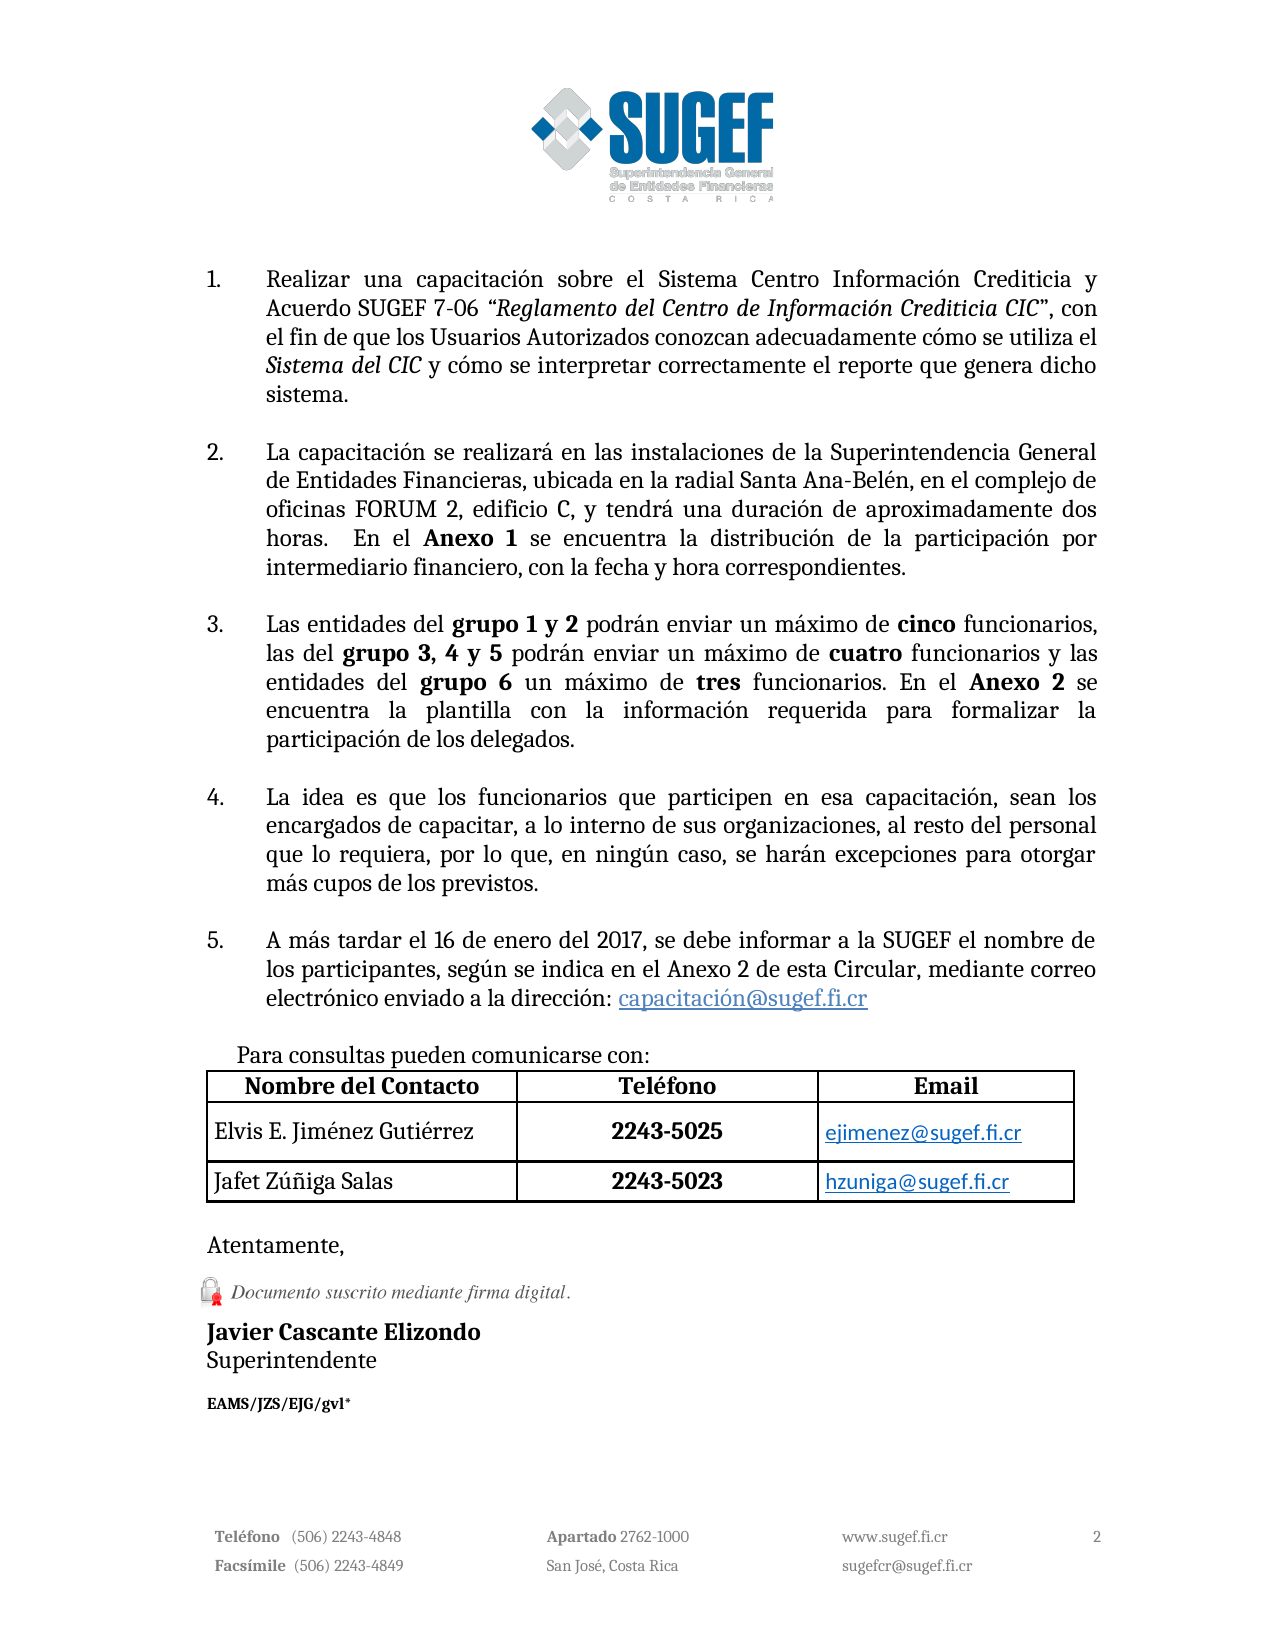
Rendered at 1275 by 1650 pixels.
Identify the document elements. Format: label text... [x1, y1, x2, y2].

table_header Teléfono [518, 1072, 817, 1101]
text Javier Cascante Elizondo [207, 1317, 1098, 1346]
table_cell ejimenez@sugef.fi.cr [819, 1103, 1073, 1160]
table_cell 2243-5025 [518, 1103, 817, 1160]
picture [531, 88, 774, 202]
table_cell Elvis E. Jiménez Gutiérrez [208, 1103, 516, 1160]
text Para consultas pueden comunicarse con: [236, 1041, 1098, 1070]
table_cell hzuniga@sugef.fi.cr [819, 1163, 1073, 1200]
text EAMS/JZS/EJG/gvl* [207, 1394, 1098, 1413]
list Las entidades del grupo 1 y 2 podrán enviar un máximo de cinco funcionarios, las del grupo 3, 4 y 5 podrán enviar un máximo de cuatro funcionarios y las entidades del grupo 6 un máximo de tres funcionarios. En el Anexo 2 se encuentra la plantilla con la información requerida para formalizar la participación de los delegados. [207, 610, 1098, 754]
table_header Email [819, 1072, 1073, 1101]
list La idea es que los funcionarios que participen en esa capacitación, sean los encargados de capacitar, a lo interno de sus organizaciones, al resto del personal que lo requiera, por lo que, en ningún caso, se harán excepciones para otorgar más cupos de los previstos. [207, 782, 1098, 897]
table_cell 2243-5023 [518, 1163, 817, 1200]
picture [174, 1261, 588, 1326]
table_cell Jafet Zúñiga Salas [208, 1163, 516, 1200]
list A más tardar el 16 de enero del 2017, se debe informar a la SUGEF el nombre de los participantes, según se indica en el Anexo 2 de esta Circular, mediante correo electrónico enviado a la dirección: capacitación@sugef.fi.cr [207, 926, 1098, 1012]
list Realizar una capacitación sobre el Sistema Centro Información Crediticia y Acuerdo SUGEF 7-06 “Reglamento del Centro de Información Crediticia CIC”, con el fin de que los Usuarios Autorizados conozcan adecuadamente cómo se utiliza el Sistema del CIC y cómo se interpretar correctamente el reporte que genera dicho sistema. [207, 265, 1098, 409]
table_header Nombre del Contacto [208, 1072, 516, 1101]
text Atentamente, [207, 1231, 1098, 1260]
text Superintendente [207, 1346, 1098, 1375]
list La capacitación se realizará en las instalaciones de la Superintendencia General de Entidades Financieras, ubicada en la radial Santa Ana-Belén, en el complejo de oficinas FORUM 2, edificio C, y tendrá una duración de aproximadamente dos horas. En el Anexo 1 se encuentra la distribución de la participación por intermediario financiero, con la fecha y hora correspondientes. [207, 437, 1098, 581]
